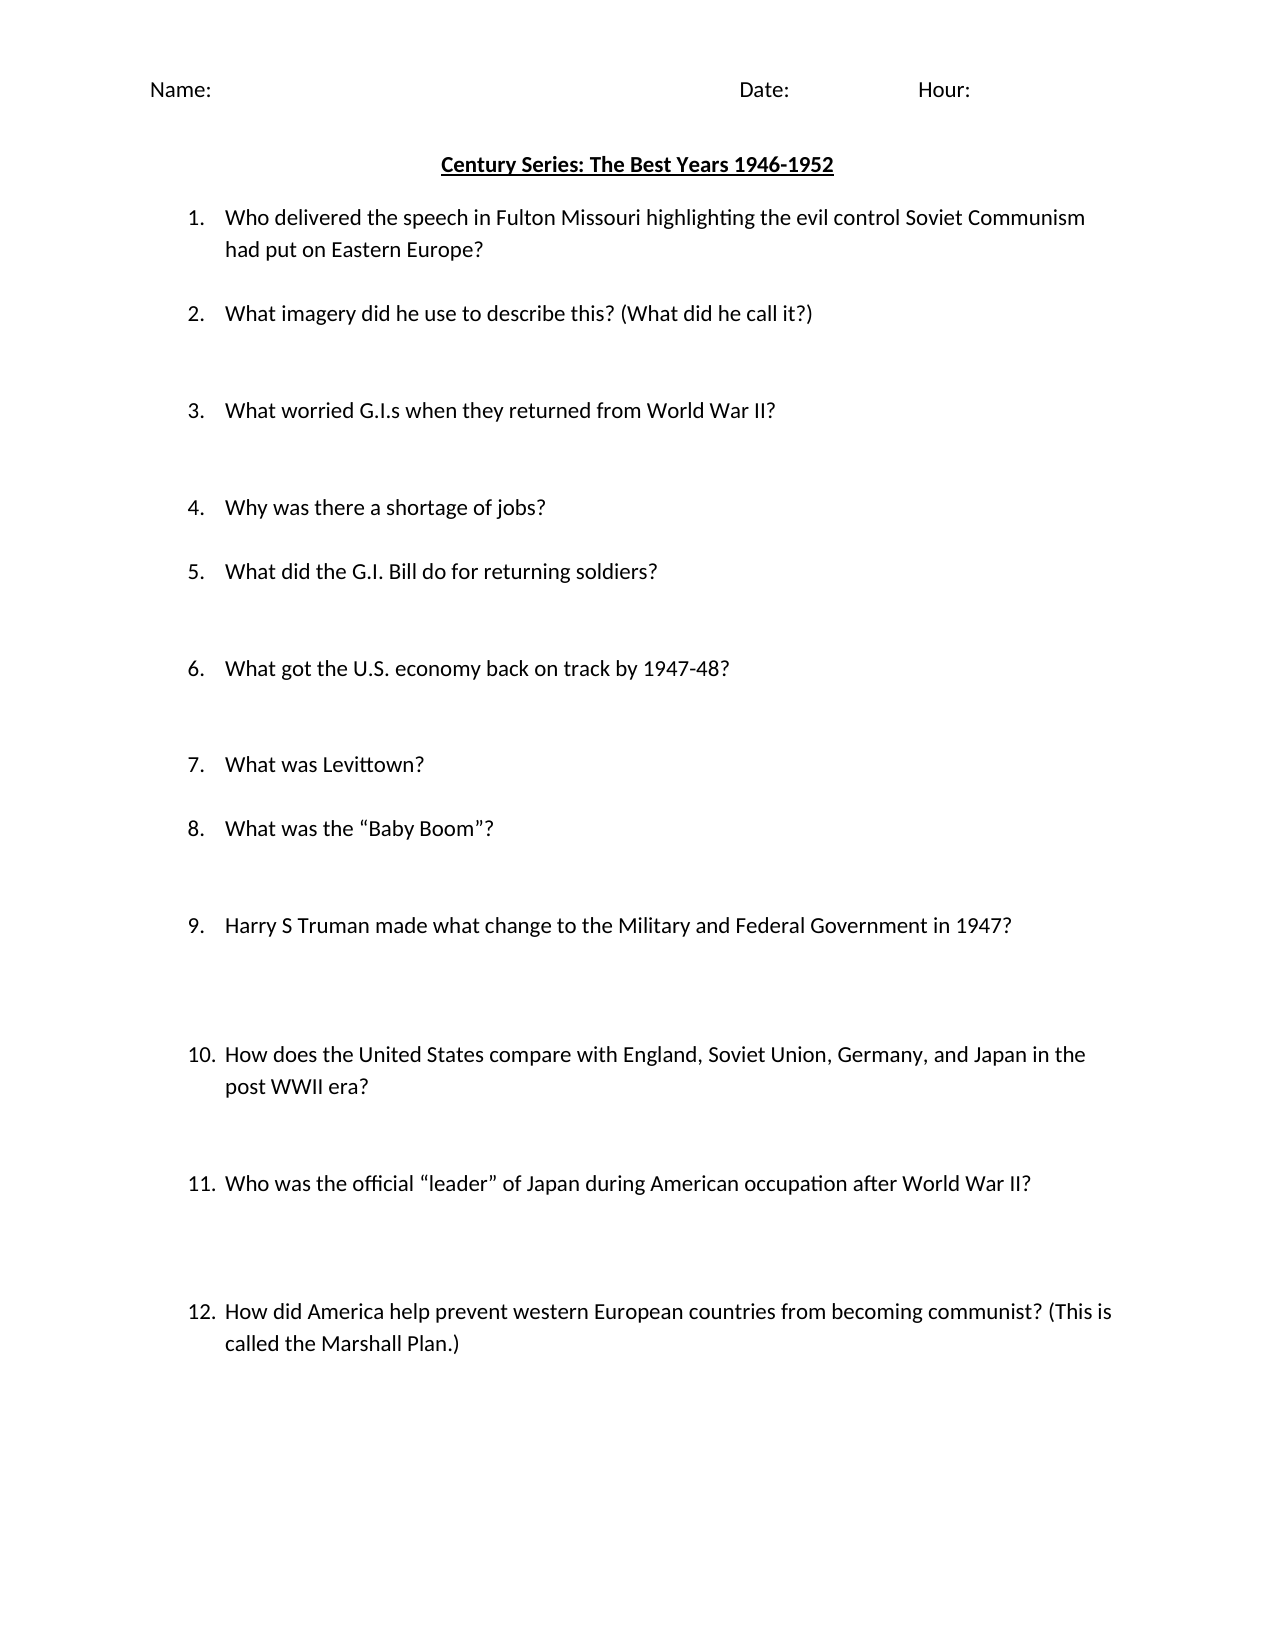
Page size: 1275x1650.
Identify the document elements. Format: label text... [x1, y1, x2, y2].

list Who was the official “leader” of Japan during American occupation after World War II? [187, 1169, 1125, 1197]
list What was Levittown? [187, 750, 1125, 778]
list Harry S Truman made what change to the Military and Federal Government in 1947? [187, 911, 1125, 939]
list What imagery did he use to describe this? (What did he call it?) [187, 299, 1125, 328]
list Who delivered the speech in Fulton Missouri highlighting the evil control Soviet Communism had put on Eastern Europe? [187, 203, 1125, 263]
list What worried G.I.s when they returned from World War II? [187, 396, 1125, 424]
list How does the United States compare with England, Soviet Union, Germany, and Japan in the post WWII era? [187, 1040, 1125, 1100]
list Why was there a shortage of jobs? [187, 493, 1125, 521]
list What got the U.S. economy back on track by 1947-48? [187, 654, 1125, 682]
list What did the G.I. Bill do for returning soldiers? [187, 557, 1125, 585]
text Century Series: The Best Years 1946-1952 [150, 150, 1125, 178]
list What was the “Baby Boom”? [187, 814, 1125, 843]
list How did America help prevent western European countries from becoming communist? (This is called the Marshall Plan.) [187, 1297, 1125, 1358]
